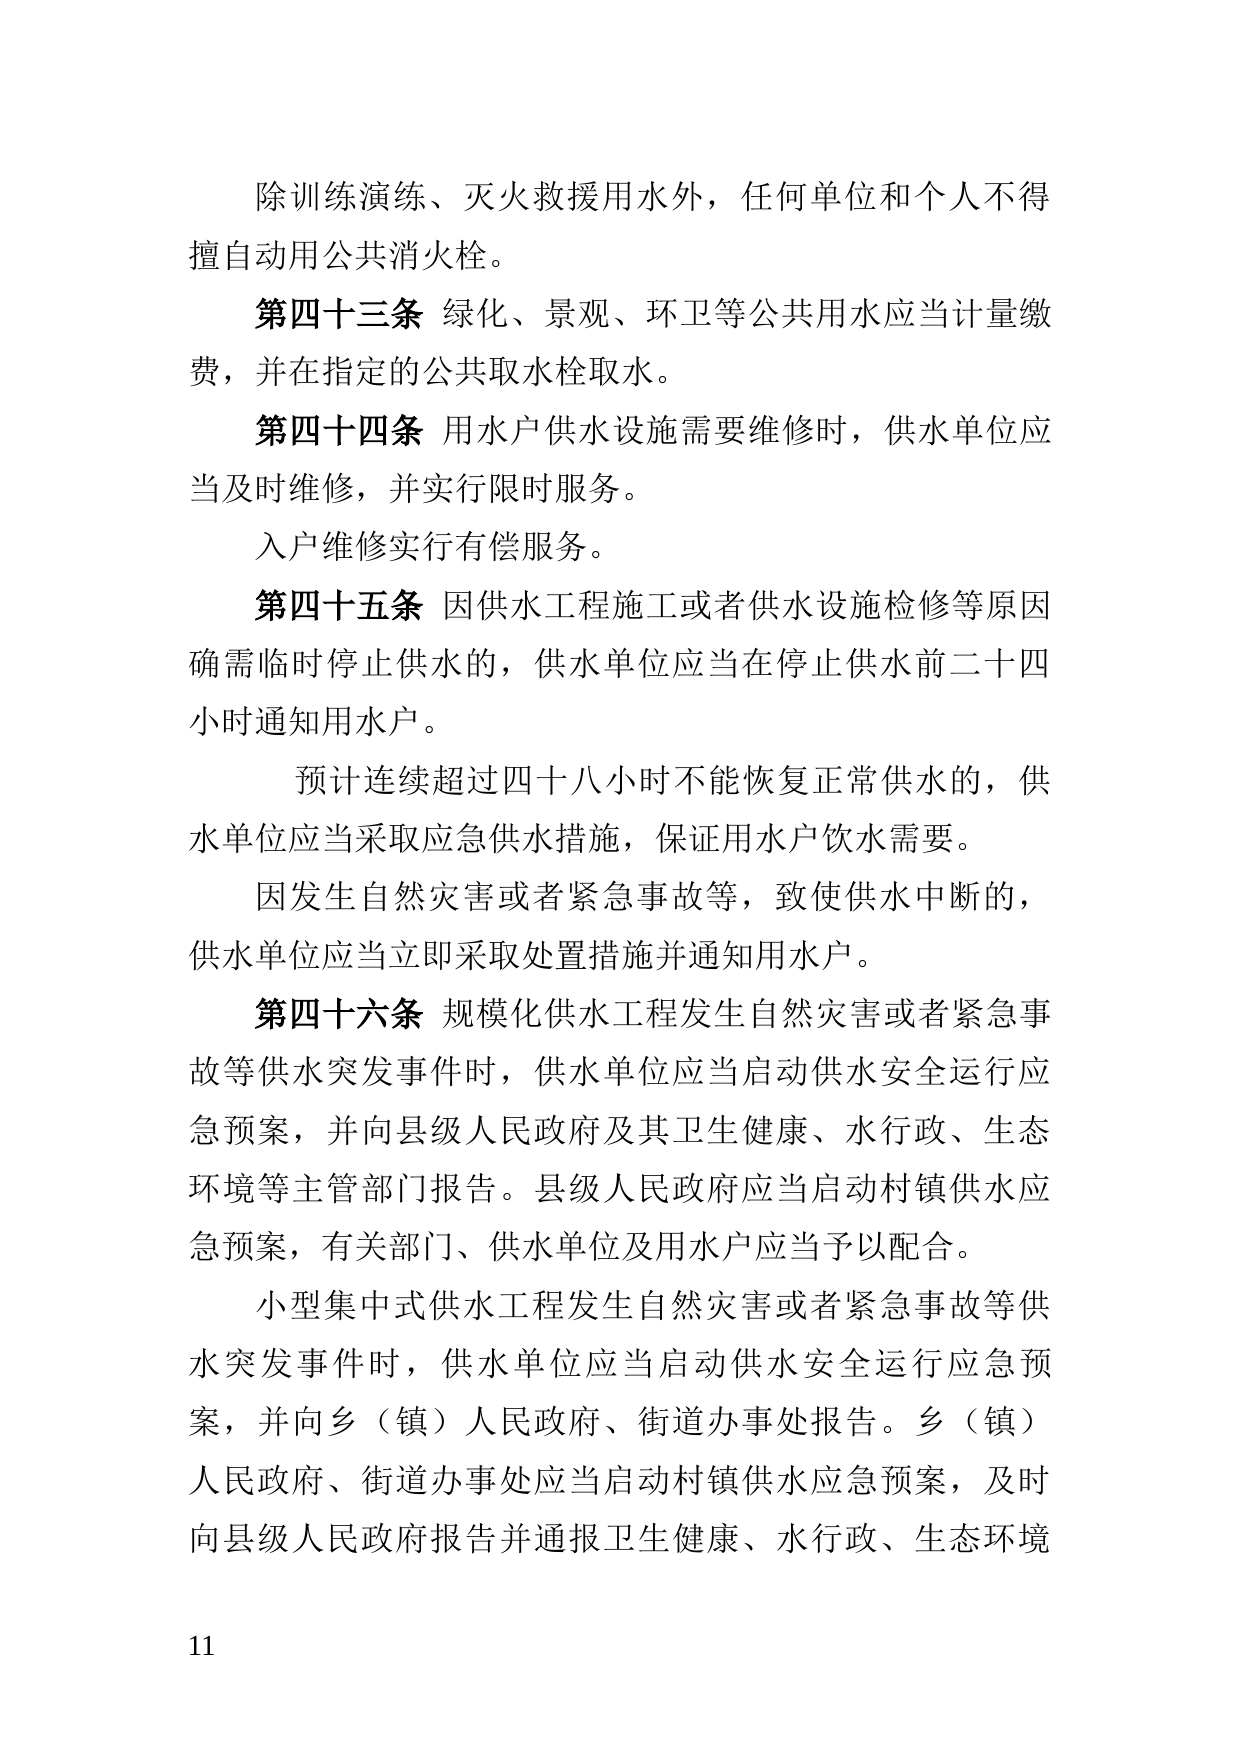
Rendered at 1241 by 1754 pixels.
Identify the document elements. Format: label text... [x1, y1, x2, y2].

text 第四十六条 规模化供水工程发生自然灾害或者紧急事故等供水突发事件时，供水单位应当启动供水安全运行应急预案，并向县级人民政府及其卫生健康、水行政、生态环境等主管部门报告。县级人民政府应当启动村镇供水应急预案，有关部门、供水单位及用水户应当予以配合。 [187, 979, 1053, 1270]
text 因发生自然灾害或者紧急事故等，致使供水中断的，供水单位应当立即采取处置措施并通知用水户。 [187, 862, 1053, 979]
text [187, 1270, 1053, 1562]
text 第四十四条 用水户供水设施需要维修时，供水单位应当及时维修，并实行限时服务。 [187, 395, 1053, 512]
text 第四十三条 绿化、景观、环卫等公共用水应当计量缴费，并在指定的公共取水栓取水。 [187, 279, 1053, 395]
text 除训练演练、灭火救援用水外，任何单位和个人不得擅自动用公共消火栓。 [187, 162, 1053, 279]
text 第四十五条 因供水工程施工或者供水设施检修等原因确需临时停止供水的，供水单位应当在停止供水前二十四小时通知用水户。 [187, 570, 1053, 745]
text 入户维修实行有偿服务。 [187, 512, 1053, 570]
text 预计连续超过四十八小时不能恢复正常供水的，供水单位应当采取应急供水措施，保证用水户饮水需要。 [187, 745, 1053, 862]
